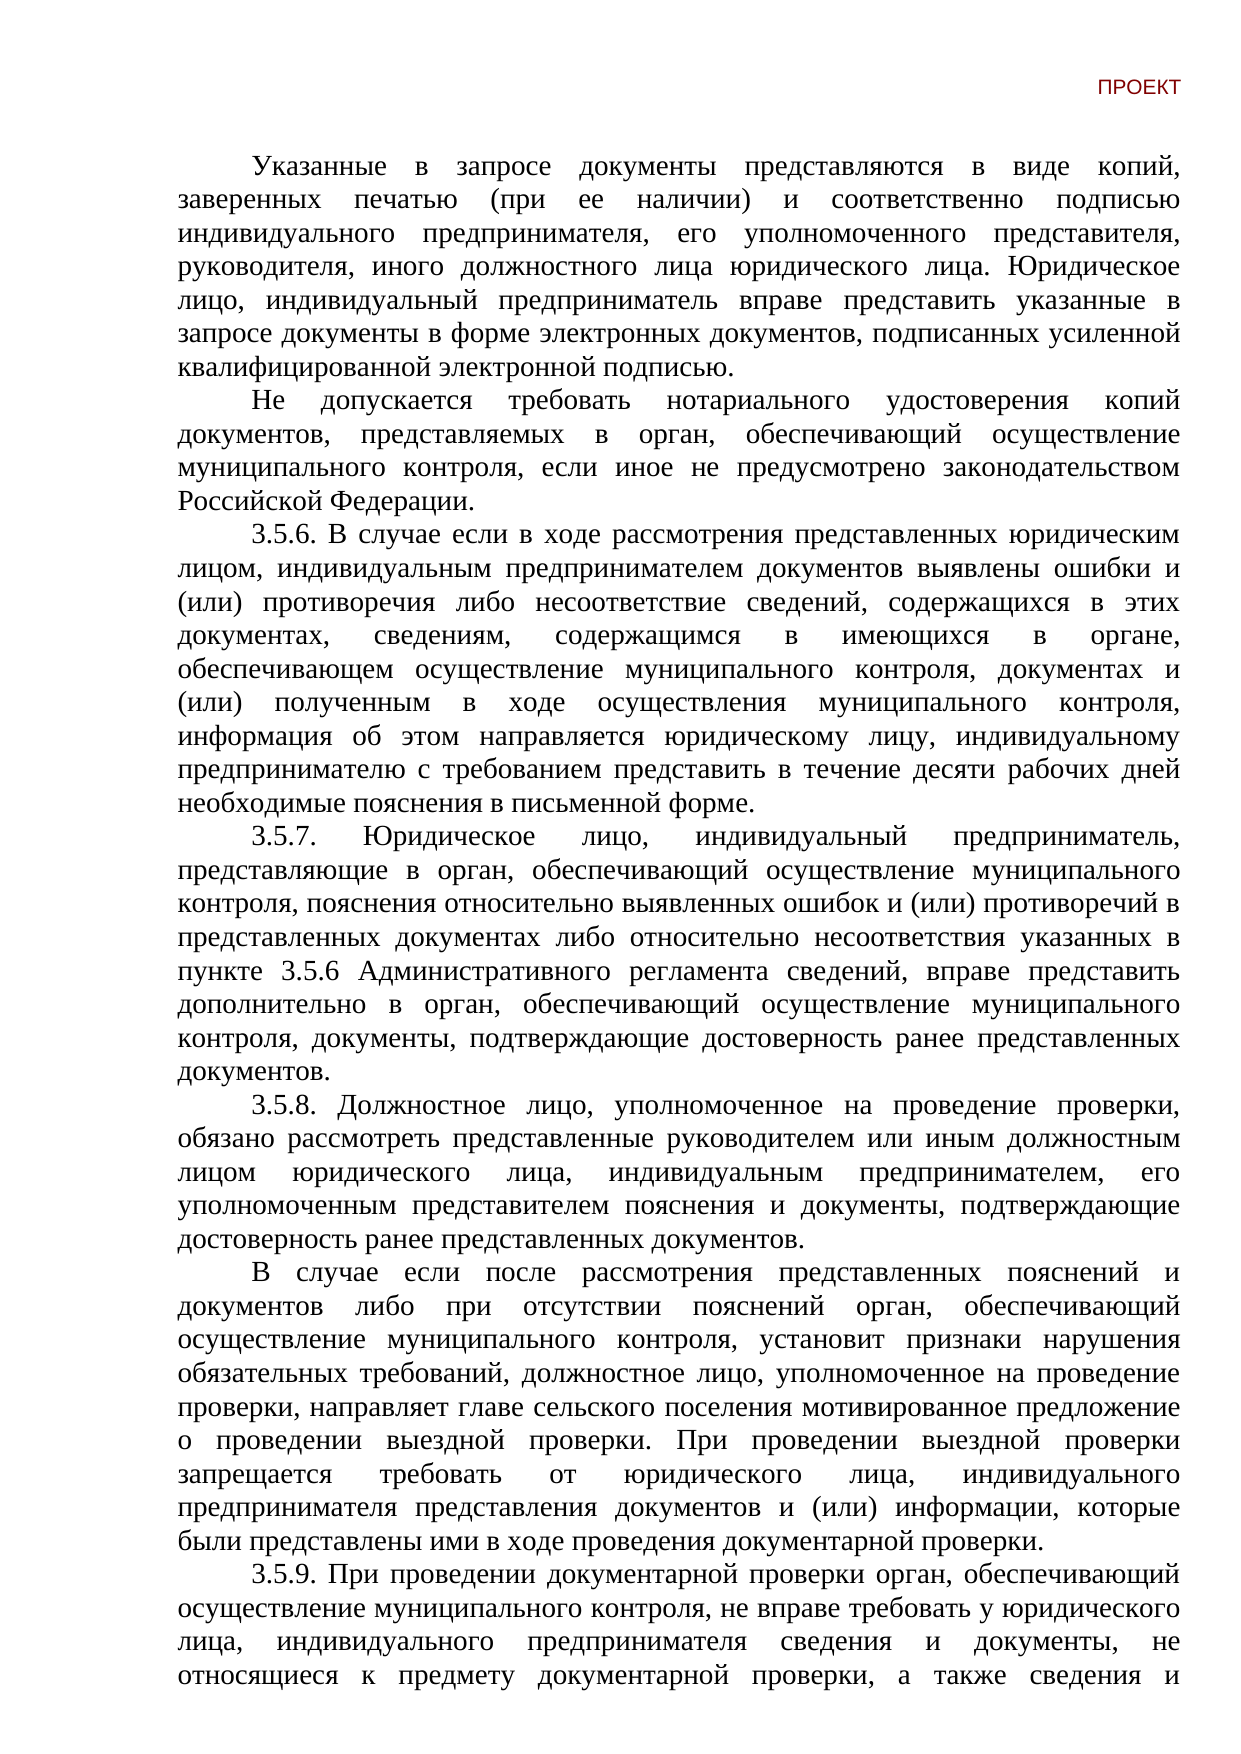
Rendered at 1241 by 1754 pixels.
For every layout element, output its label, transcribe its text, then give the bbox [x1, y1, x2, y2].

text Не допускается требовать нотариального удостоверения копий документов, представляемых в орган, обеспечивающий осуществление муниципального контроля, если иное не предусмотрено законодательством Российской Федерации. [177, 382, 1181, 517]
text 3.5.7. Юридическое лицо, индивидуальный предприниматель, представляющие в орган, обеспечивающий осуществление муниципального контроля, пояснения относительно выявленных ошибок и (или) противоречий в представленных документах либо относительно несоответствия указанных в пункте 3.5.6 Административного регламента сведений, вправе представить дополнительно в орган, обеспечивающий осуществление муниципального контроля, документы, подтверждающие достоверность ранее представленных документов. [177, 818, 1181, 1087]
text В случае если после рассмотрения представленных пояснений и документов либо при отсутствии пояснений орган, обеспечивающий осуществление муниципального контроля, установит признаки нарушения обязательных требований, должностное лицо, уполномоченное на проведение проверки, направляет главе сельского поселения мотивированное предложение о проведении выездной проверки. При проведении выездной проверки запрещается требовать от юридического лица, индивидуального предпринимателя представления документов и (или) информации, которые были представлены ими в ходе проведения документарной проверки. [177, 1254, 1181, 1556]
text 3.5.6. В случае если в ходе рассмотрения представленных юридическим лицом, индивидуальным предпринимателем документов выявлены ошибки и (или) противоречия либо несоответствие сведений, содержащихся в этих документах, сведениям, содержащимся в имеющихся в органе, обеспечивающем осуществление муниципального контроля, документах и (или) полученным в ходе осуществления муниципального контроля, информация об этом направляется юридическому лицу, индивидуальному предпринимателю с требованием представить в течение десяти рабочих дней необходимые пояснения в письменной форме. [177, 517, 1181, 818]
text Указанные в запросе документы представляются в виде копий, заверенных печатью (при ее наличии) и соответственно подписью индивидуального предпринимателя, его уполномоченного представителя, руководителя, иного должностного лица юридического лица. Юридическое лицо, индивидуальный предприниматель вправе представить указанные в запросе документы в форме электронных документов, подписанных усиленной квалифицированной электронной подписью. [177, 148, 1181, 382]
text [177, 1556, 1181, 1691]
text 3.5.8. Должностное лицо, уполномоченное на проведение проверки, обязано рассмотреть представленные руководителем или иным должностным лицом юридического лица, индивидуальным предпринимателем, его уполномоченным представителем пояснения и документы, подтверждающие достоверность ранее представленных документов. [177, 1087, 1181, 1254]
